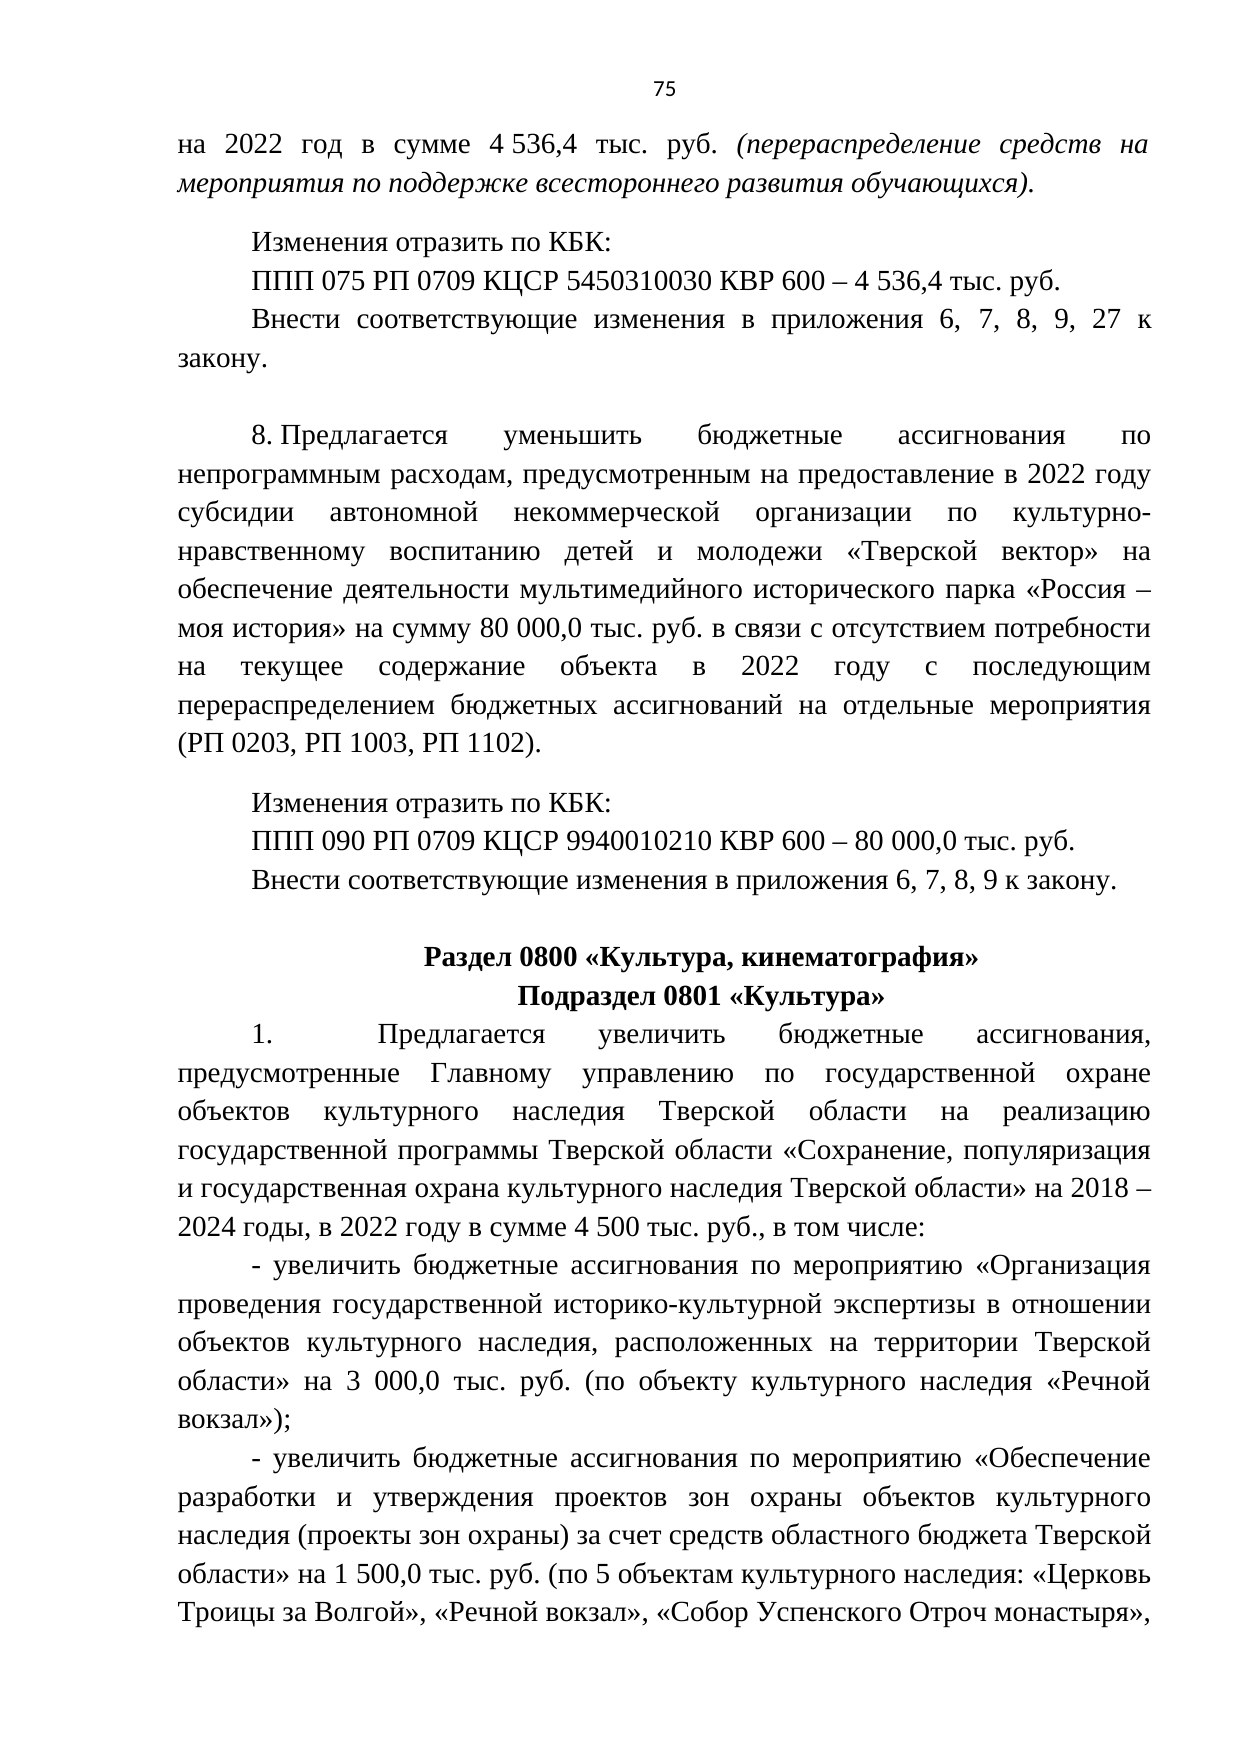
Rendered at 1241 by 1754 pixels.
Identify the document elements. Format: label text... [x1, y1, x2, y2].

text 8. Предлагается уменьшить бюджетные ассигнования по непрограммным расходам, предусмотренным на предоставление в 2022 году субсидии автономной некоммерческой организации по культурно-нравственному воспитанию детей и молодежи «Тверской вектор» на обеспечение деятельности мультимедийного исторического парка «Россия – моя история» на сумму 80 000,0 тыс. руб. в связи с отсутствием потребности на текущее содержание объекта в 2022 году с последующим перераспределением бюджетных ассигнований на отдельные мероприятия (РП 0203, РП 1003, РП 1102). [177, 417, 1152, 759]
title Предлагается увеличить бюджетные ассигнования, предусмотренные Главному управлению по государственной охране объектов культурного наследия Тверской области на реализацию государственной программы Тверской области «Сохранение, популяризация и государственная охрана культурного наследия Тверской области» на 2018 – 2024 годы, в 2022 году в сумме 4 500 тыс. руб., в том числе: [177, 1016, 1152, 1242]
text Изменения отразить по КБК: [177, 224, 1152, 258]
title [177, 1440, 1152, 1628]
text Внести соответствующие изменения в приложения 6, 7, 8, 9 к закону. [177, 862, 1152, 896]
text Внести соответствующие изменения в приложения 6, 7, 8, 9, 27 к закону. [177, 302, 1152, 374]
subtitle Раздел 0800 «Культура, кинематография» [177, 939, 1152, 973]
text ППП 075 РП 0709 КЦСР 5450310030 КВР 600 – 4 536,4 тыс. руб. [177, 263, 1152, 297]
text Изменения отразить по КБК: [177, 785, 1152, 818]
title - увеличить бюджетные ассигнования по мероприятию «Организация проведения государственной историко-культурной экспертизы в отношении объектов культурного наследия, расположенных на территории Тверской области» на 3 000,0 тыс. руб. (по объекту культурного наследия «Речной вокзал»); [177, 1247, 1152, 1435]
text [177, 127, 1152, 199]
subtitle Подраздел 0801 «Культура» [177, 978, 1152, 1011]
text ППП 090 РП 0709 КЦСР 9940010210 КВР 600 – 80 000,0 тыс. руб. [177, 823, 1152, 857]
